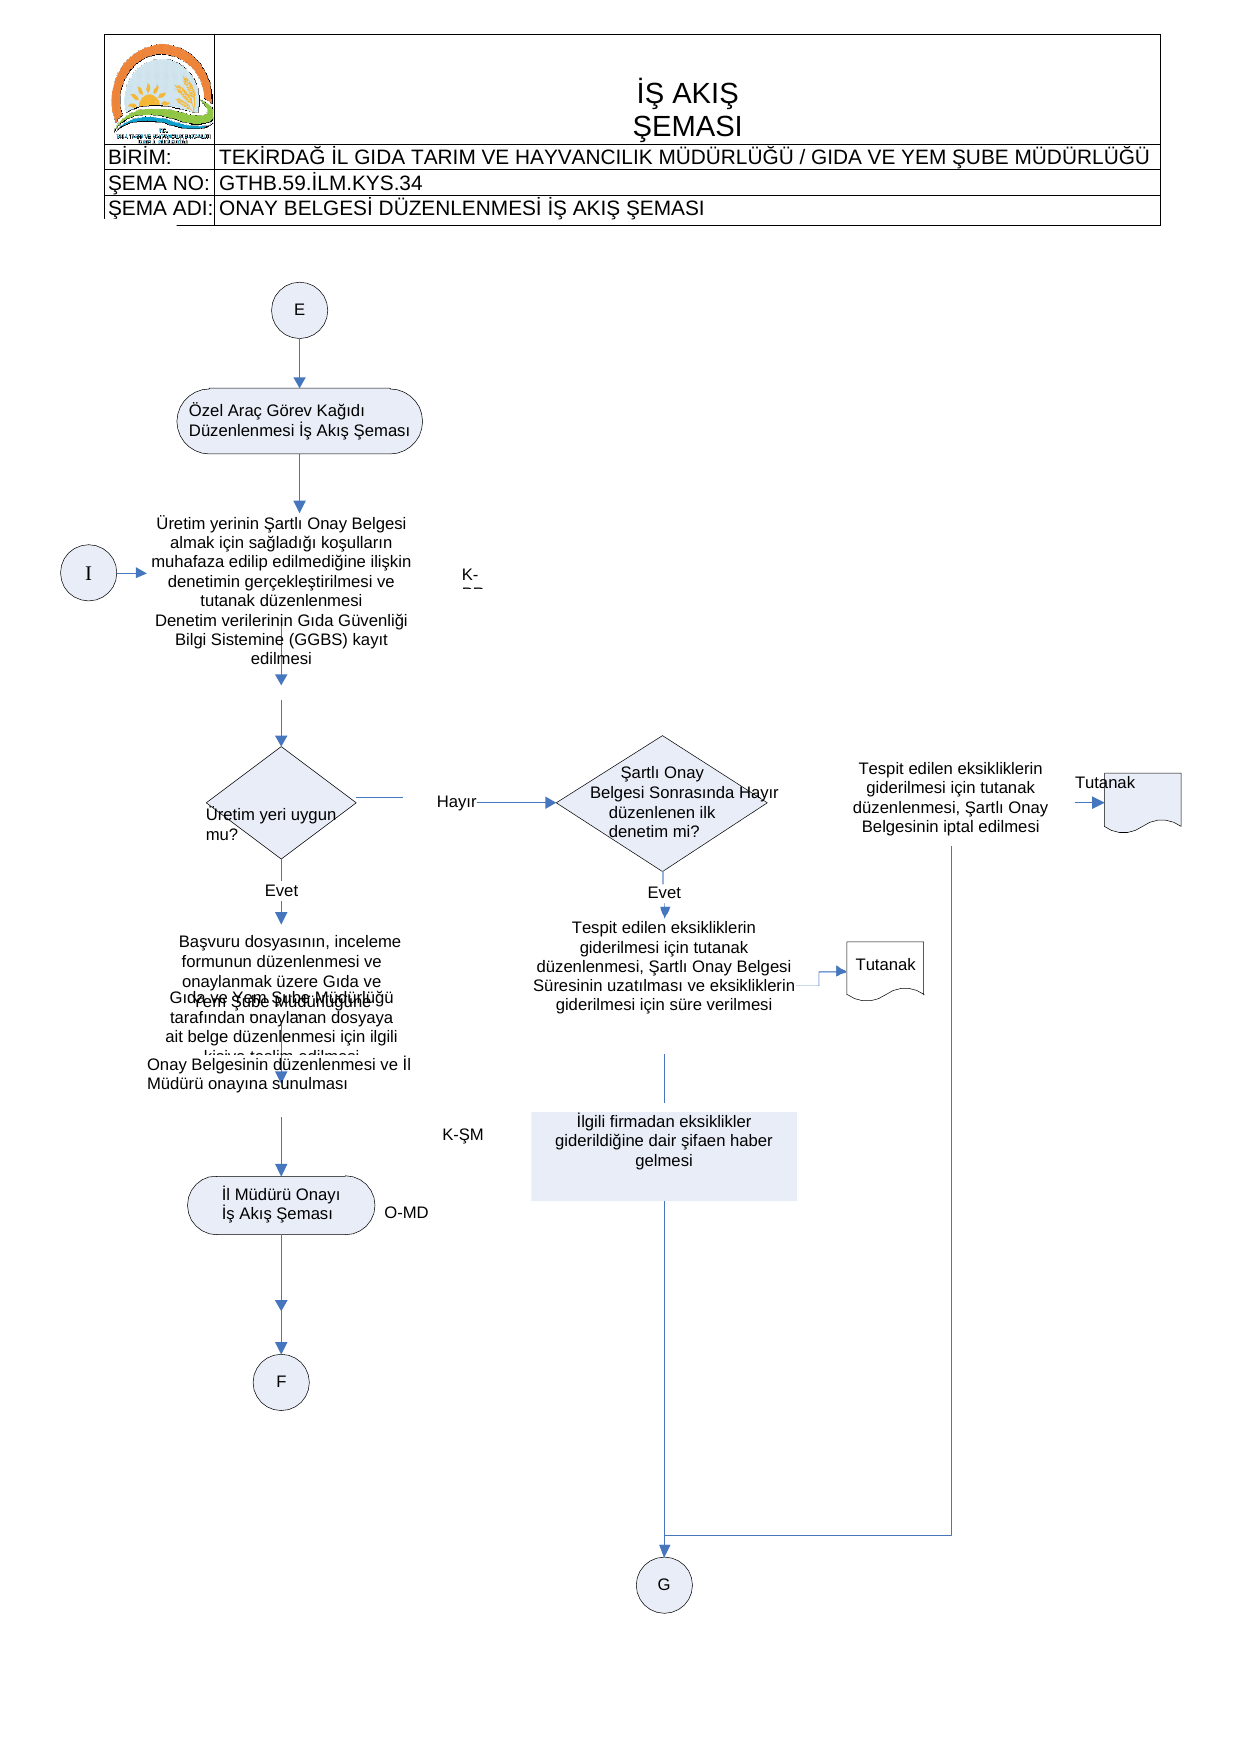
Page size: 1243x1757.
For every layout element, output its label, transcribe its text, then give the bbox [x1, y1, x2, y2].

picture [648, 900, 682, 919]
picture [796, 965, 847, 986]
text Hayır [356, 792, 1205, 811]
picture [648, 871, 682, 881]
text Evet [264, 881, 1205, 900]
picture [111, 44, 214, 144]
